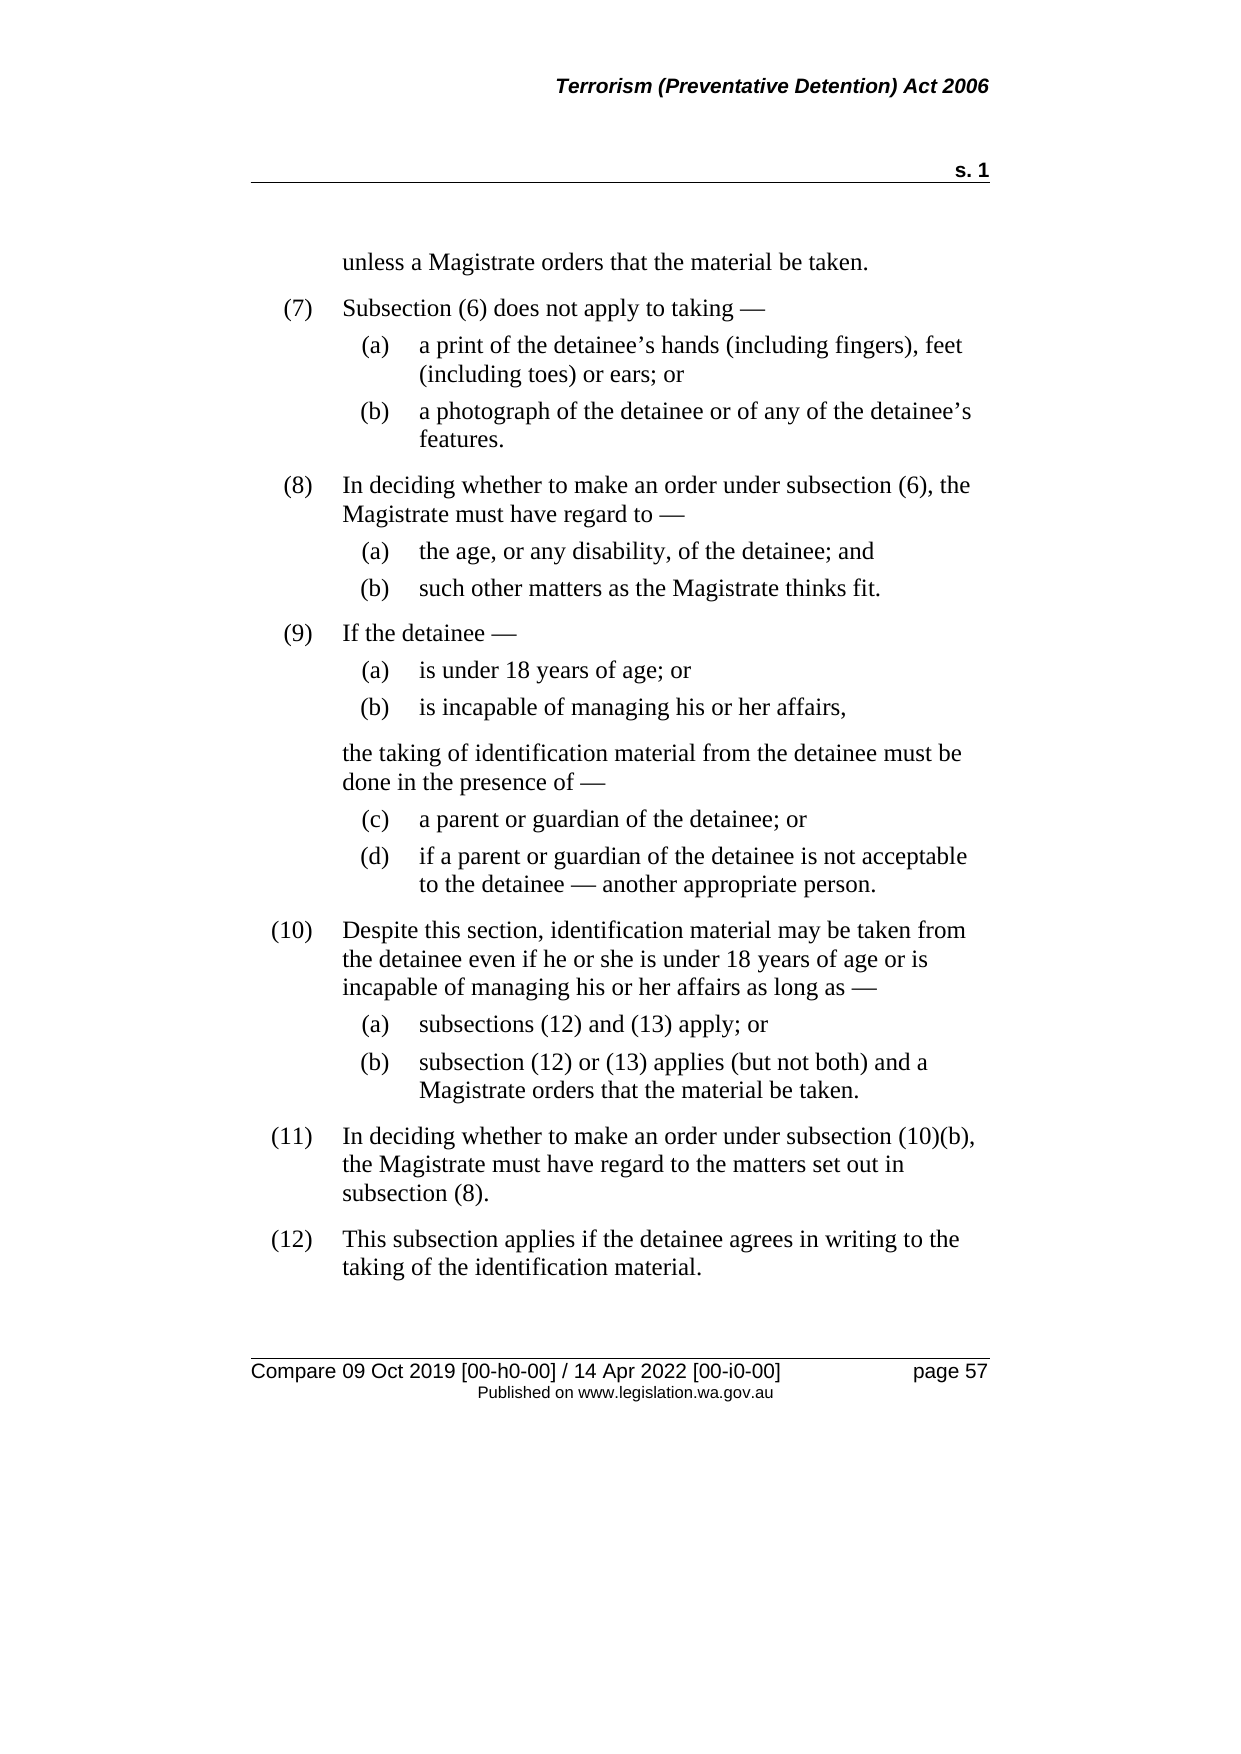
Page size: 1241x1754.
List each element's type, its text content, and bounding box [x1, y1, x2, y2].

text (9) If the detainee — [251, 618, 990, 647]
text (12) This subsection applies if the detainee agrees in writing to the taking of the identification material. [251, 1224, 990, 1281]
text (b) subsection (12) or (13) applies (but not both) and a Magistrate orders that the material be taken. [251, 1047, 990, 1104]
text (d) if a parent or guardian of the detainee is not acceptable to the detainee — another appropriate person. [251, 841, 990, 898]
text (a) the age, or any disability, of the detainee; and [251, 536, 990, 564]
text (b) a photograph of the detainee or of any of the detainee’s features. [251, 396, 990, 453]
text unless a Magistrate orders that the material be taken. [251, 247, 990, 276]
text (a) a print of the detainee’s hands (including fingers), feet (including toes) or ears; or [251, 330, 990, 387]
text the taking of identification material from the detainee must be done in the presence of — [251, 738, 990, 795]
text (11) In deciding whether to make an order under subsection (10)(b), the Magistrate must have regard to the matters set out in subsection (8). [251, 1121, 990, 1207]
text (a) subsections (12) and (13) apply; or [251, 1009, 990, 1038]
text (a) is under 18 years of age; or [251, 655, 990, 684]
text (8) In deciding whether to make an order under subsection (6), the Magistrate must have regard to — [251, 470, 990, 527]
text (7) Subsection (6) does not apply to taking — [251, 293, 990, 322]
text (10) Despite this section, identification material may be taken from the detainee even if he or she is under 18 years of age or is incapable of managing his or her affairs as long as — [251, 915, 990, 1001]
text (b) such other matters as the Magistrate thinks fit. [251, 573, 990, 602]
text (c) a parent or guardian of the detainee; or [251, 804, 990, 832]
text (b) is incapable of managing his or her affairs, [251, 692, 990, 721]
